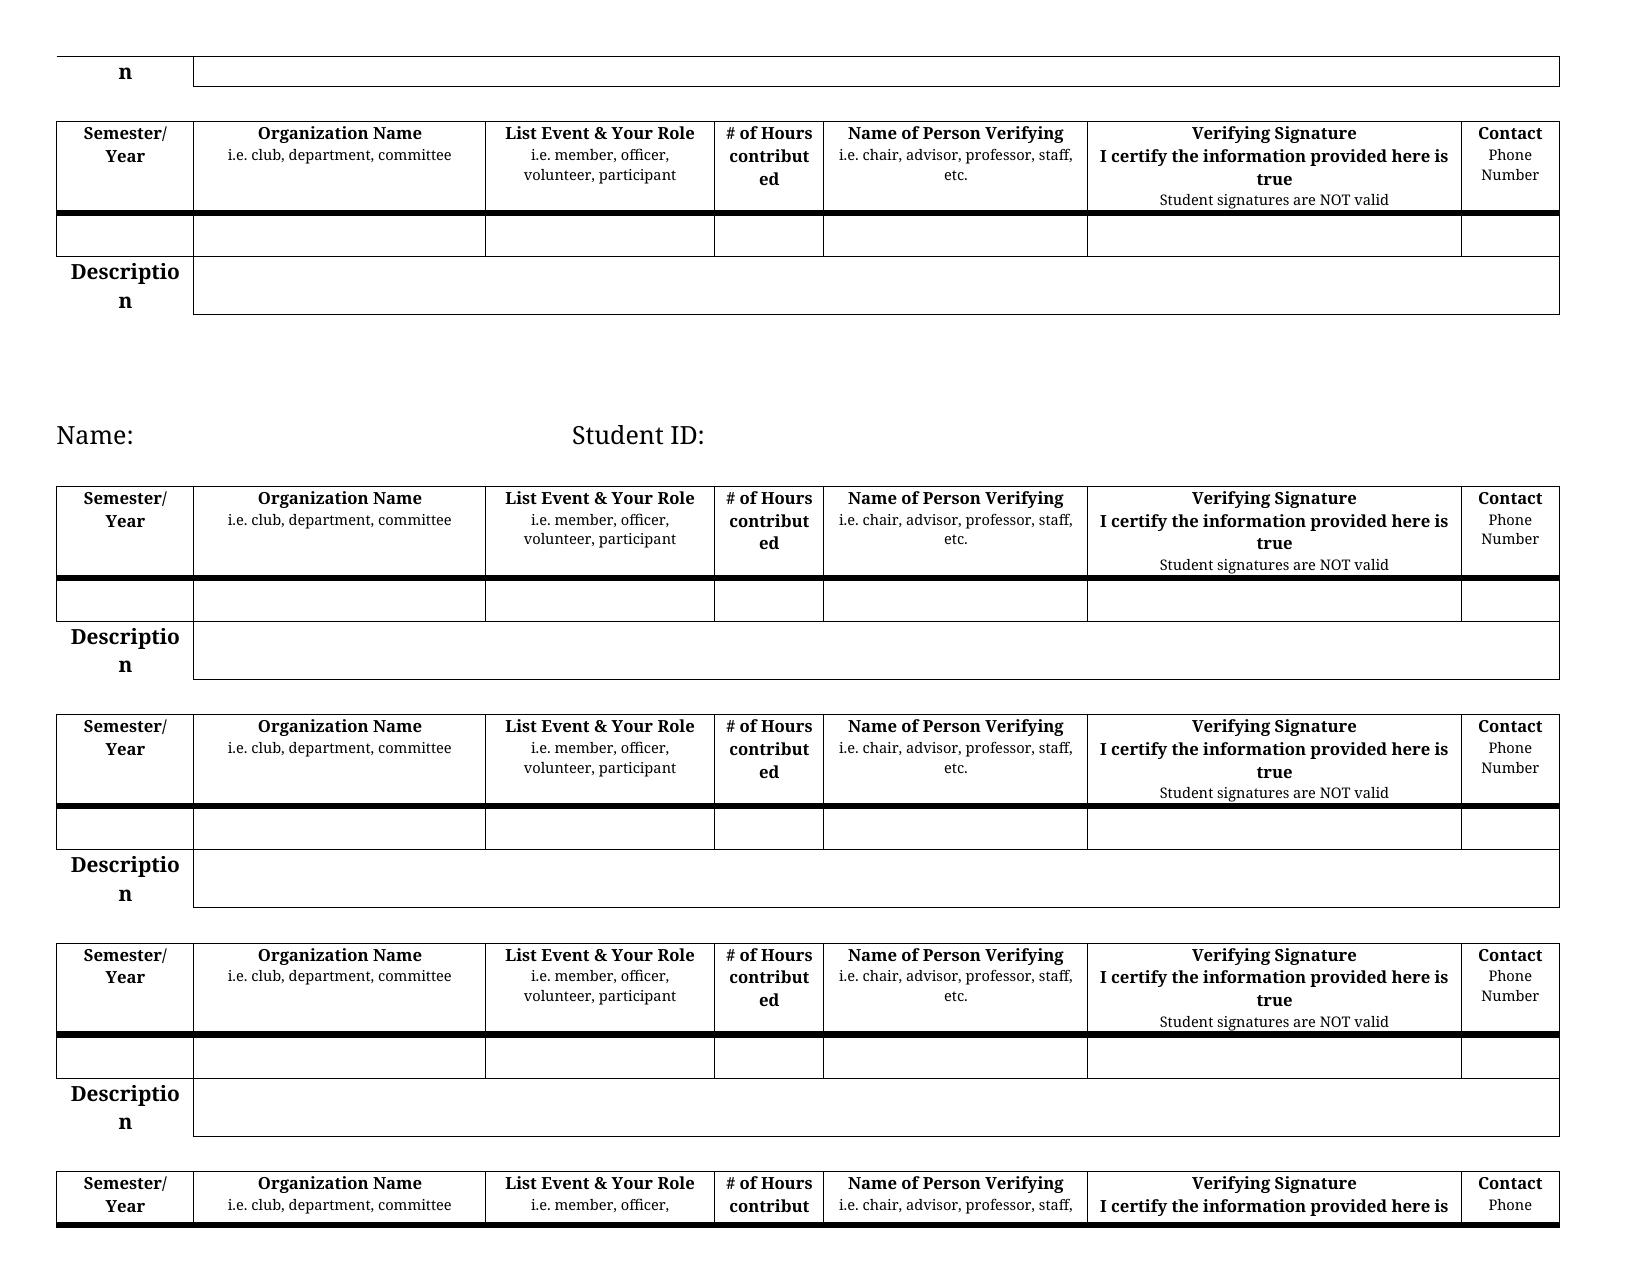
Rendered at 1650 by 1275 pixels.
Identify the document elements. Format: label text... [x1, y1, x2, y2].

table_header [194, 122, 485, 210]
table_header Contact Phone Number [1462, 715, 1559, 803]
table_cell [57, 216, 193, 256]
table_cell [486, 216, 714, 256]
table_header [1462, 1172, 1559, 1222]
table_header Semester/Year [57, 1172, 193, 1222]
table_cell Description [57, 622, 193, 679]
table_header # of Hours contributed [715, 944, 823, 1031]
table_header Verifying Signature I certify the information provided here is true Student signatures are NOT valid [1088, 944, 1461, 1031]
table_cell [1462, 809, 1559, 849]
table_cell Description [57, 1079, 193, 1136]
table_header Verifying Signature I certify the information provided here is true Student signatures are NOT valid [1088, 715, 1461, 803]
table_cell [194, 57, 1559, 86]
table_header Name of Person Verifying i.e. chair, advisor, professor, staff, etc. [824, 487, 1087, 574]
table_header Organization Name i.e. club, department, committee [194, 487, 485, 574]
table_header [486, 1172, 714, 1222]
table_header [824, 122, 1087, 210]
table_cell [824, 1038, 1087, 1078]
table_cell [1462, 581, 1559, 621]
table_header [715, 1172, 823, 1222]
table_header Organization Name i.e. club, department, committee [194, 944, 485, 1031]
table_header Contact Phone Number [1462, 487, 1559, 574]
table_cell [824, 216, 1087, 256]
table_header Verifying Signature I certify the information provided here is true Student signatures are NOT valid [1088, 487, 1461, 574]
table_cell Description [57, 850, 193, 907]
table_cell [715, 581, 823, 621]
table_header Contact Phone Number [1462, 944, 1559, 1031]
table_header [194, 1172, 485, 1222]
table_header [824, 1172, 1087, 1222]
table_cell Description [57, 57, 193, 86]
table_cell [194, 809, 485, 849]
table_header Semester/Year [57, 487, 193, 574]
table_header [486, 122, 714, 210]
table_cell [486, 581, 714, 621]
table_cell Description [57, 257, 193, 314]
table_header List Event & Your Role i.e. member, officer, volunteer, participant [486, 487, 714, 574]
table_cell [194, 1038, 485, 1078]
text Name: Student ID: [56, 417, 1556, 451]
table_cell [194, 216, 485, 256]
table_header Name of Person Verifying i.e. chair, advisor, professor, staff, etc. [824, 944, 1087, 1031]
table_cell [194, 1079, 1559, 1136]
table_cell [57, 1038, 193, 1078]
table_cell [1088, 809, 1461, 849]
table_cell [194, 850, 1559, 907]
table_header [1088, 122, 1461, 210]
table_cell [1088, 216, 1461, 256]
table_cell [486, 809, 714, 849]
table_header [1462, 122, 1559, 210]
table_cell [824, 581, 1087, 621]
table_cell [57, 581, 193, 621]
table_cell [1088, 1038, 1461, 1078]
table_header Semester/Year [57, 715, 193, 803]
table_cell [1088, 581, 1461, 621]
table_cell [486, 1038, 714, 1078]
table_cell [715, 1038, 823, 1078]
table_header Semester/Year [57, 122, 193, 210]
table_header # of Hours contributed [715, 487, 823, 574]
table_cell [194, 257, 1559, 314]
table_cell [194, 622, 1559, 679]
table_header # of Hours contributed [715, 715, 823, 803]
table_header Semester/Year [57, 944, 193, 1031]
table_cell [194, 581, 485, 621]
table_cell [715, 216, 823, 256]
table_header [1088, 1172, 1461, 1222]
table_header Organization Name i.e. club, department, committee [194, 715, 485, 803]
table_cell [715, 809, 823, 849]
table_header List Event & Your Role i.e. member, officer, volunteer, participant [486, 944, 714, 1031]
table_cell [1462, 1038, 1559, 1078]
table_cell [1462, 216, 1559, 256]
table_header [715, 122, 823, 210]
table_header Name of Person Verifying i.e. chair, advisor, professor, staff, etc. [824, 715, 1087, 803]
table_header List Event & Your Role i.e. member, officer, volunteer, participant [486, 715, 714, 803]
table_cell [824, 809, 1087, 849]
table_cell [57, 809, 193, 849]
